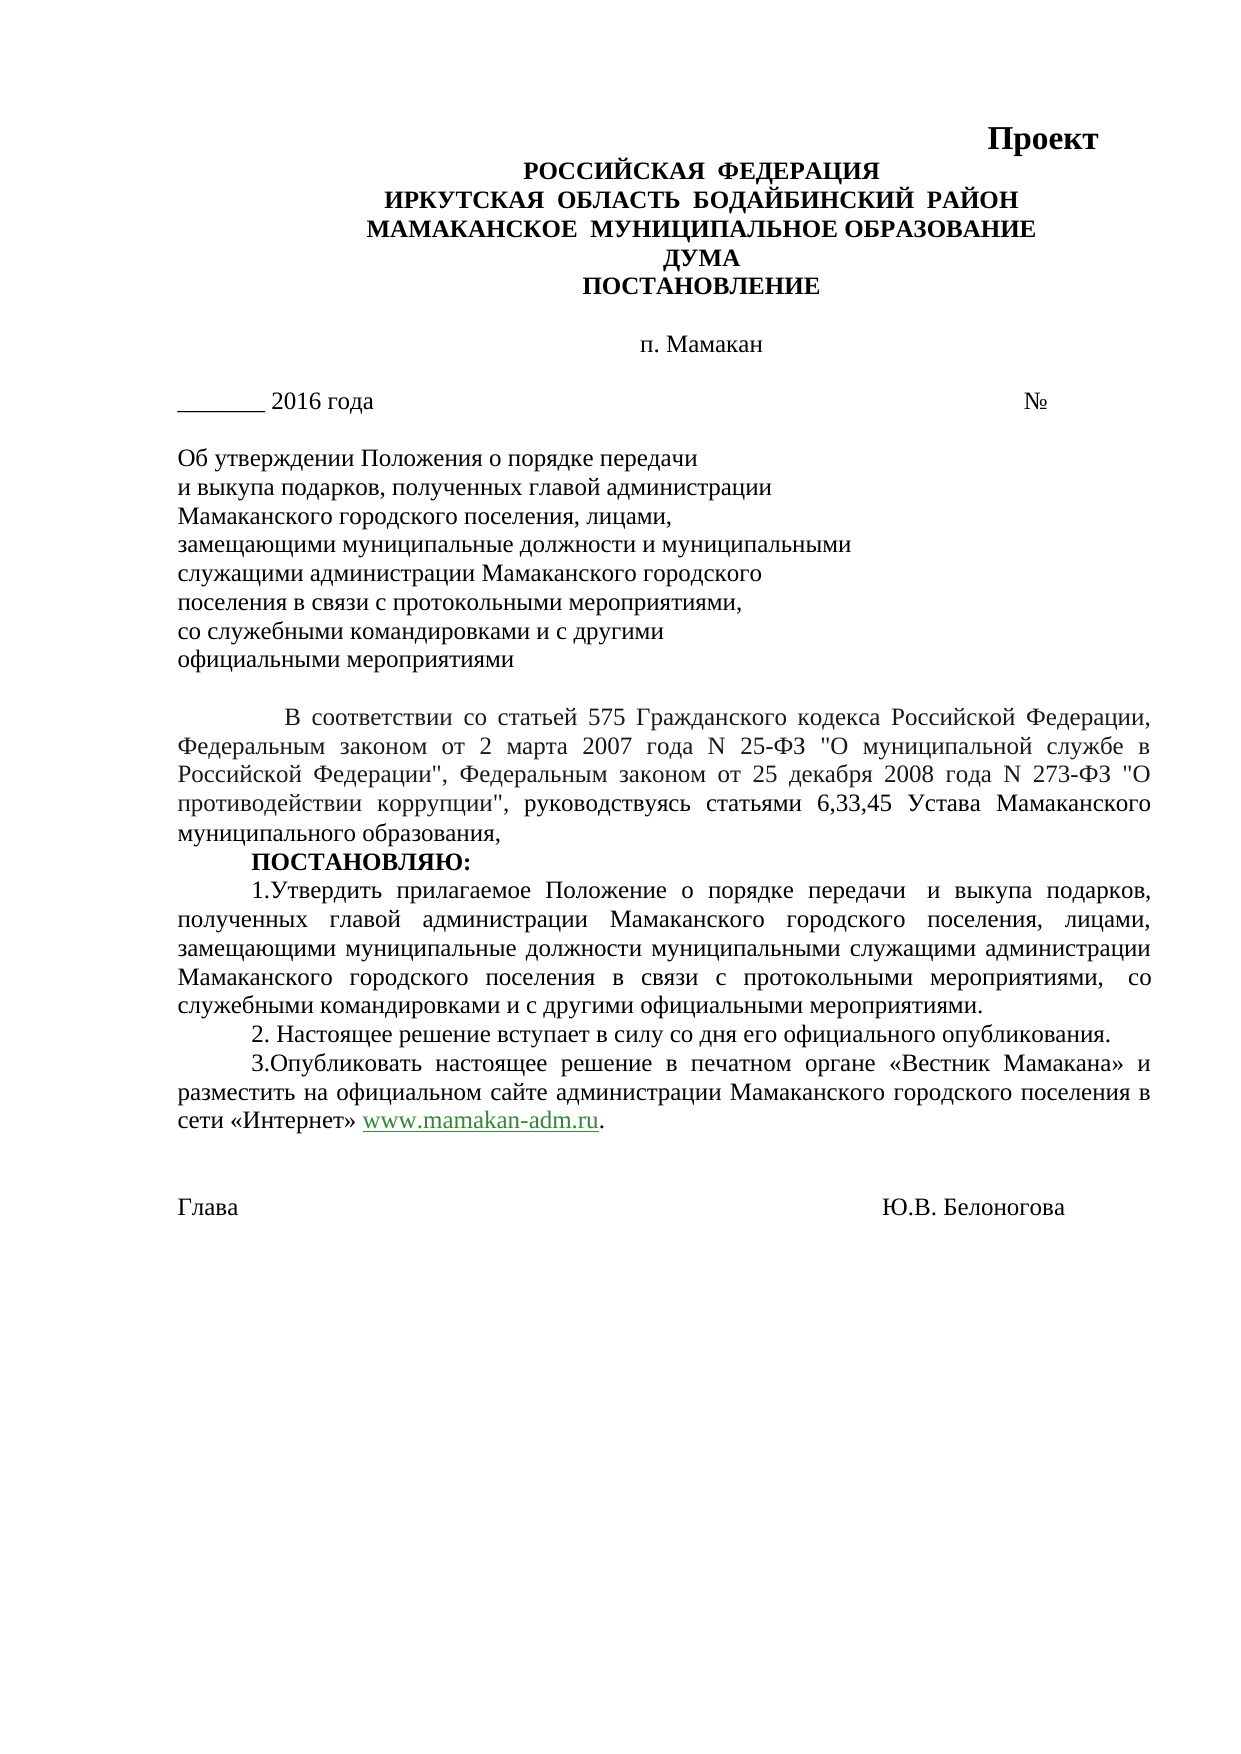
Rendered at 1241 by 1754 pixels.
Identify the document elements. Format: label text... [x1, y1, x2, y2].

text 2. Настоящее решение вступает в силу со дня его официального опубликования. [177, 1019, 1152, 1048]
text замещающими муниципальные должности и муниципальными [177, 529, 1152, 558]
text РОССИЙСКАЯ ФЕДЕРАЦИЯ [177, 156, 1152, 185]
text _______ 2016 года № [177, 386, 1152, 415]
text ПОСТАНОВЛЯЮ: [177, 847, 1152, 876]
text ПОСТАНОВЛЕНИЕ [177, 271, 1152, 300]
text п. Мамакан [177, 329, 1152, 358]
text поселения в связи с протокольными мероприятиями, [177, 587, 1152, 616]
text и выкупа подарков, полученных главой администрации [177, 472, 1152, 501]
text Глава Ю.В. Белоногова [177, 1192, 1152, 1221]
text Об утверждении Положения о порядке передачи [177, 443, 1152, 472]
text Мамаканского городского поселения, лицами, [177, 501, 1152, 529]
text официальными мероприятиями [177, 644, 1152, 673]
text ДУМА [177, 243, 1152, 271]
text В соответствии со статьей 575 Гражданского кодекса Российской Федерации, Федеральным законом от 2 марта 2007 года N 25-ФЗ "О муниципальной службе в Российской Федерации", Федеральным законом от 25 декабря 2008 года N 273-ФЗ "О противодействии коррупции", руководствуясь статьями 6,33,45 Устава Мамаканского муниципального образования, [177, 702, 1152, 847]
text со служебными командировками и с другими [177, 616, 1152, 644]
text МАМАКАНСКОЕ МУНИЦИПАЛЬНОЕ ОБРАЗОВАНИЕ [177, 214, 1152, 243]
text 1.Утвердить прилагаемое Положение о порядке передачи и выкупа подарков, полученных главой администрации Мамаканского городского поселения, лицами, замещающими муниципальные должности муниципальными служащими администрации Мамаканского городского поселения в связи с протокольными мероприятиями, со служебными командировками и с другими официальными мероприятиями. [177, 876, 1152, 1019]
text ИРКУТСКАЯ ОБЛАСТЬ БОДАЙБИНСКИЙ РАЙОН [177, 185, 1152, 214]
text 3.Опубликовать настоящее решение в печатном органе «Вестник Мамакана» и разместить на официальном сайте администрации Мамаканского городского поселения в сети «Интернет» www.mamakan-adm.ru. [177, 1048, 1152, 1134]
text Проект [177, 118, 1152, 156]
text служащими администрации Мамаканского городского [177, 558, 1152, 587]
